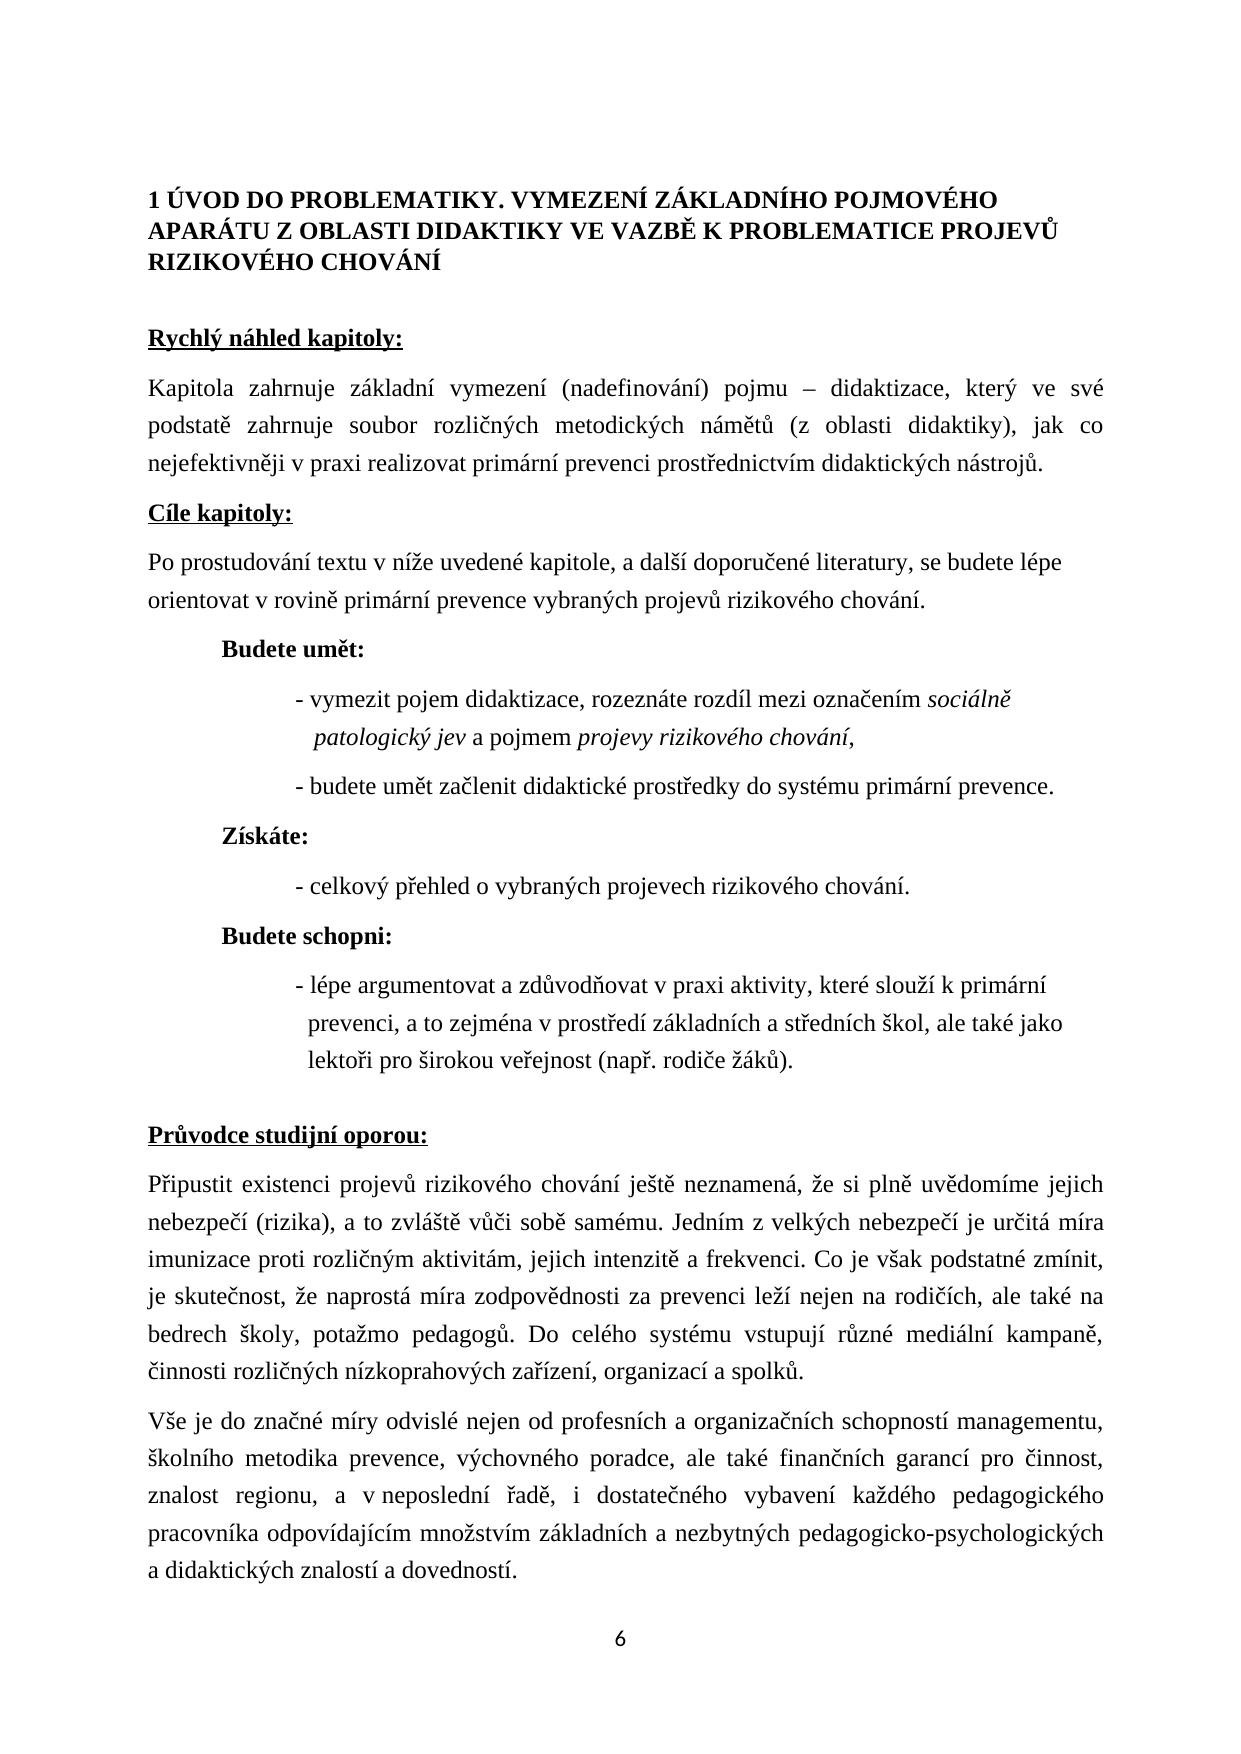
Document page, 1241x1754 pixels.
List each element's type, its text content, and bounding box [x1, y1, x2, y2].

text Připustit existenci projevů rizikového chování ještě neznamená, že si plně uvědomíme jejich nebezpečí (rizika), a to zvláště vůči sobě samému. Jedním z velkých nebezpečí je určitá míra imunizace proti rozličným aktivitám, jejich intenzitě a frekvenci. Co je však podstatné zmínit, je skutečnost, že naprostá míra zodpovědnosti za prevenci leží nejen na rodičích, ale také na bedrech školy, potažmo pedagogů. Do celého systému vstupují různé mediální kampaně, činnosti rozličných nízkoprahových zařízení, organizací a spolků. [148, 1169, 1104, 1385]
text Budete schopni: [148, 921, 1104, 949]
text Po prostudování textu v níže uvedené kapitole, a další doporučené literatury, se budete lépe orientovat v rovině primární prevence vybraných projevů rizikového chování. [148, 547, 1104, 613]
text lektoři pro širokou veřejnost (např. rodiče žáků). [295, 1045, 1104, 1074]
text - vymezit pojem didaktizace, rozeznáte rozdíl mezi označením sociálně [148, 684, 1104, 713]
text Vše je do značné míry odvislé nejen od profesních a organizačních schopností managementu, školního metodika prevence, výchovného poradce, ale také finančních garancí pro činnost, znalost regionu, a v neposlední řadě, i dostatečného vybavení každého pedagogického pracovníka odpovídajícím množstvím základních a nezbytných pedagogicko-psychologických a didaktických znalostí a dovedností. [148, 1406, 1104, 1584]
text Průvodce studijní oporou: [148, 1120, 1104, 1148]
text 1 ÚVOD DO PROBLEMATIKY. VYMEZENÍ ZÁKLADNÍHO POJMOVÉHO APARÁTU Z OBLASTI DIDAKTIKY VE VAZBĚ K PROBLEMATICE PROJEVŮ RIZIKOVÉHO CHOVÁNÍ [148, 185, 1093, 276]
text Získáte: [148, 821, 1104, 850]
text - budete umět začlenit didaktické prostředky do systému primární prevence. [221, 771, 1104, 800]
text patologický jev a pojmem projevy rizikového chování, [221, 722, 1104, 750]
text prevenci, a to zejména v prostředí základních a středních škol, ale také jako [295, 1008, 1104, 1037]
text Rychlý náhled kapitoly: [148, 323, 1104, 352]
text - lépe argumentovat a zdůvodňovat v praxi aktivity, které slouží k primární [295, 971, 1104, 999]
text Cíle kapitoly: [148, 498, 1104, 526]
text Kapitola zahrnuje základní vymezení (nadefinování) pojmu – didaktizace, který ve své podstatě zahrnuje soubor rozličných metodických námětů (z oblasti didaktiky), jak co nejefektivněji v praxi realizovat primární prevenci prostřednictvím didaktických nástrojů. [148, 373, 1104, 477]
text - celkový přehled o vybraných projevech rizikového chování. [221, 871, 1104, 900]
text Budete umět: [148, 634, 1104, 663]
